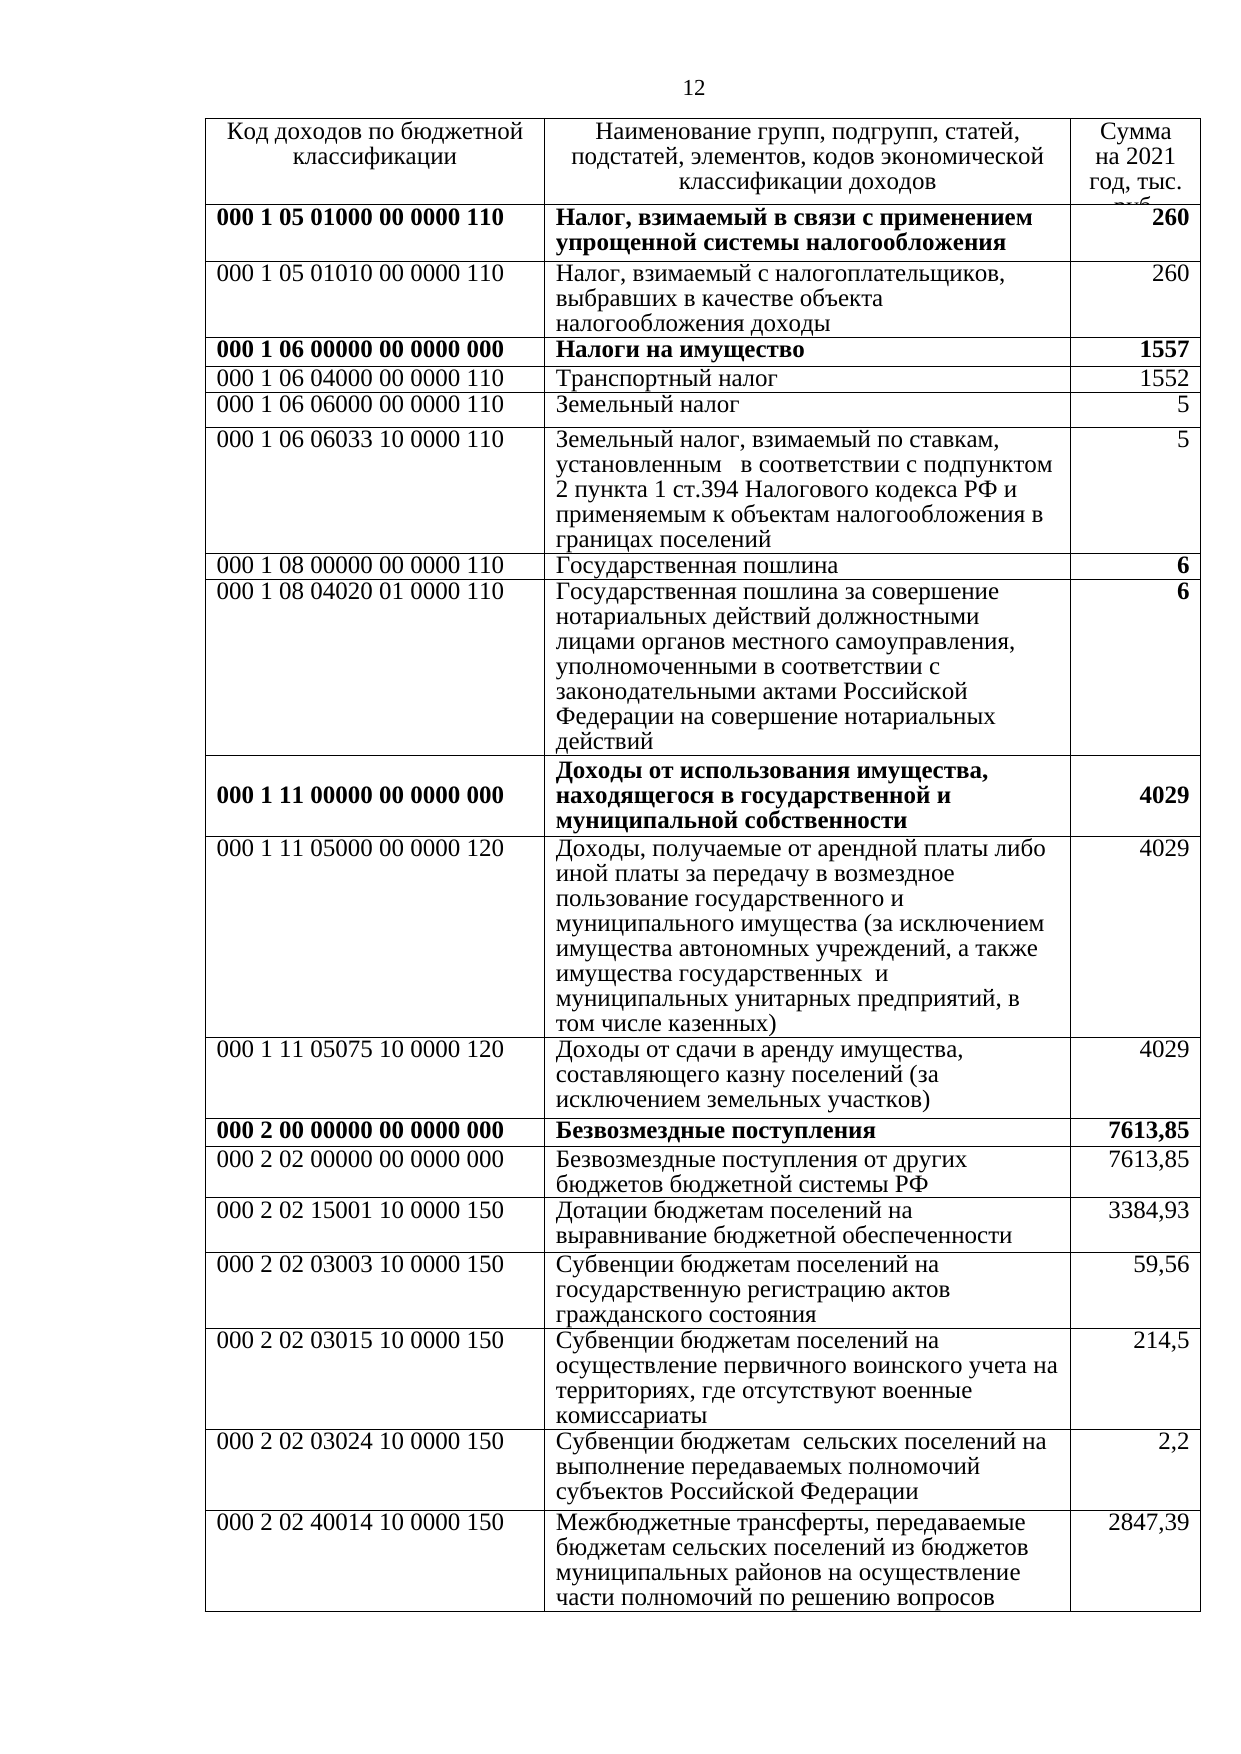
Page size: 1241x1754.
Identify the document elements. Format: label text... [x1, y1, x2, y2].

table_cell Дотации бюджетам поселений на выравнивание бюджетной обеспеченности [545, 1198, 1070, 1252]
table_cell Доходы, получаемые от арендной платы либо иной платы за передачу в возмездное пользование государственного и муниципального имущества (за исключением имущества автономных учреждений, а также имущества государственных и муниципальных унитарных предприятий, в том числе казенных) [545, 837, 1070, 1037]
table_cell 1557 [1071, 338, 1200, 366]
table_cell 000 1 06 06000 00 0000 110 [206, 393, 544, 427]
table_cell 000 1 11 00000 00 0000 000 [206, 756, 544, 836]
table_cell 000 2 00 00000 00 0000 000 [206, 1119, 544, 1146]
table_cell Безвозмездные поступления от других бюджетов бюджетной системы РФ [545, 1147, 1070, 1197]
table_cell 7613,85 [1071, 1147, 1200, 1197]
table_cell Государственная пошлина за совершение нотариальных действий должностными лицами органов местного самоуправления, уполномоченными в соответствии с законодательными актами Российской Федерации на совершение нотариальных действий [545, 580, 1070, 755]
table_cell Доходы от использования имущества, находящегося в государственной и муниципальной собственности [545, 756, 1070, 836]
table_cell 7613,85 [1071, 1119, 1200, 1146]
table_cell 1552 [1071, 367, 1200, 392]
table_cell 2847,39 [1071, 1511, 1200, 1611]
table_header Код доходов по бюджетной классификации [206, 119, 544, 204]
table_cell 59,56 [1071, 1253, 1200, 1328]
table_cell 000 1 05 01010 00 0000 110 [206, 262, 544, 337]
table_cell Государственная пошлина [545, 554, 1070, 579]
table_cell 260 [1071, 262, 1200, 337]
table_header Сумма на 2021 год, тыс. руб. [1071, 119, 1200, 204]
table_cell 000 2 02 03003 10 0000 150 [206, 1253, 544, 1328]
table_cell 000 2 02 15001 10 0000 150 [206, 1198, 544, 1252]
table_cell 6 [1071, 580, 1200, 755]
table_cell 000 1 06 06033 10 0000 110 [206, 428, 544, 553]
table_cell 000 1 06 04000 00 0000 110 [206, 367, 544, 392]
table_cell 000 2 02 00000 00 0000 000 [206, 1147, 544, 1197]
table_cell 000 2 02 03024 10 0000 150 [206, 1430, 544, 1510]
table_cell 000 1 11 05000 00 0000 120 [206, 837, 544, 1037]
table_cell 000 1 11 05075 10 0000 120 [206, 1038, 544, 1118]
table_cell Доходы от сдачи в аренду имущества, составляющего казну поселений (за исключением земельных участков) [545, 1038, 1070, 1118]
table_cell 214,5 [1071, 1329, 1200, 1429]
table_cell Земельный налог, взимаемый по ставкам, установленным в соответствии с подпунктом 2 пункта 1 ст.394 Налогового кодекса РФ и применяемым к объектам налогообложения в границах поселений [545, 428, 1070, 553]
table_cell 000 2 02 40014 10 0000 150 [206, 1511, 544, 1611]
table_cell 5 [1071, 393, 1200, 427]
table_cell 000 1 08 00000 00 0000 110 [206, 554, 544, 579]
table_cell 4029 [1071, 837, 1200, 1037]
table_cell 000 1 05 01000 00 0000 110 [206, 205, 544, 261]
table_cell Субвенции бюджетам поселений на осуществление первичного воинского учета на территориях, где отсутствуют военные комиссариаты [545, 1329, 1070, 1429]
table_cell Транспортный налог [545, 367, 1070, 392]
table_cell 000 2 02 03015 10 0000 150 [206, 1329, 544, 1429]
table_cell 2,2 [1071, 1430, 1200, 1510]
table_cell Налоги на имущество [545, 338, 1070, 366]
table_cell 4029 [1071, 756, 1200, 836]
table_cell Субвенции бюджетам поселений на государственную регистрацию актов гражданского состояния [545, 1253, 1070, 1328]
table_cell Земельный налог [545, 393, 1070, 427]
table_cell 4029 [1071, 1038, 1200, 1118]
table_cell 5 [1071, 428, 1200, 553]
table_cell 6 [1071, 554, 1200, 579]
table_cell 000 1 06 00000 00 0000 000 [206, 338, 544, 366]
table_header Наименование групп, подгрупп, статей, подстатей, элементов, кодов экономической классификации доходов [545, 119, 1070, 204]
table_cell Субвенции бюджетам сельских поселений на выполнение передаваемых полномочий субъектов Российской Федерации [545, 1430, 1070, 1510]
table_cell 3384,93 [1071, 1198, 1200, 1252]
table_cell Безвозмездные поступления [545, 1119, 1070, 1146]
table_cell Налог, взимаемый в связи с применением упрощенной системы налогообложения [545, 205, 1070, 261]
table_cell Налог, взимаемый с налогоплательщиков, выбравших в качестве объекта налогообложения доходы [545, 262, 1070, 337]
table_cell 000 1 08 04020 01 0000 110 [206, 580, 544, 755]
table_cell 260 [1071, 205, 1200, 261]
